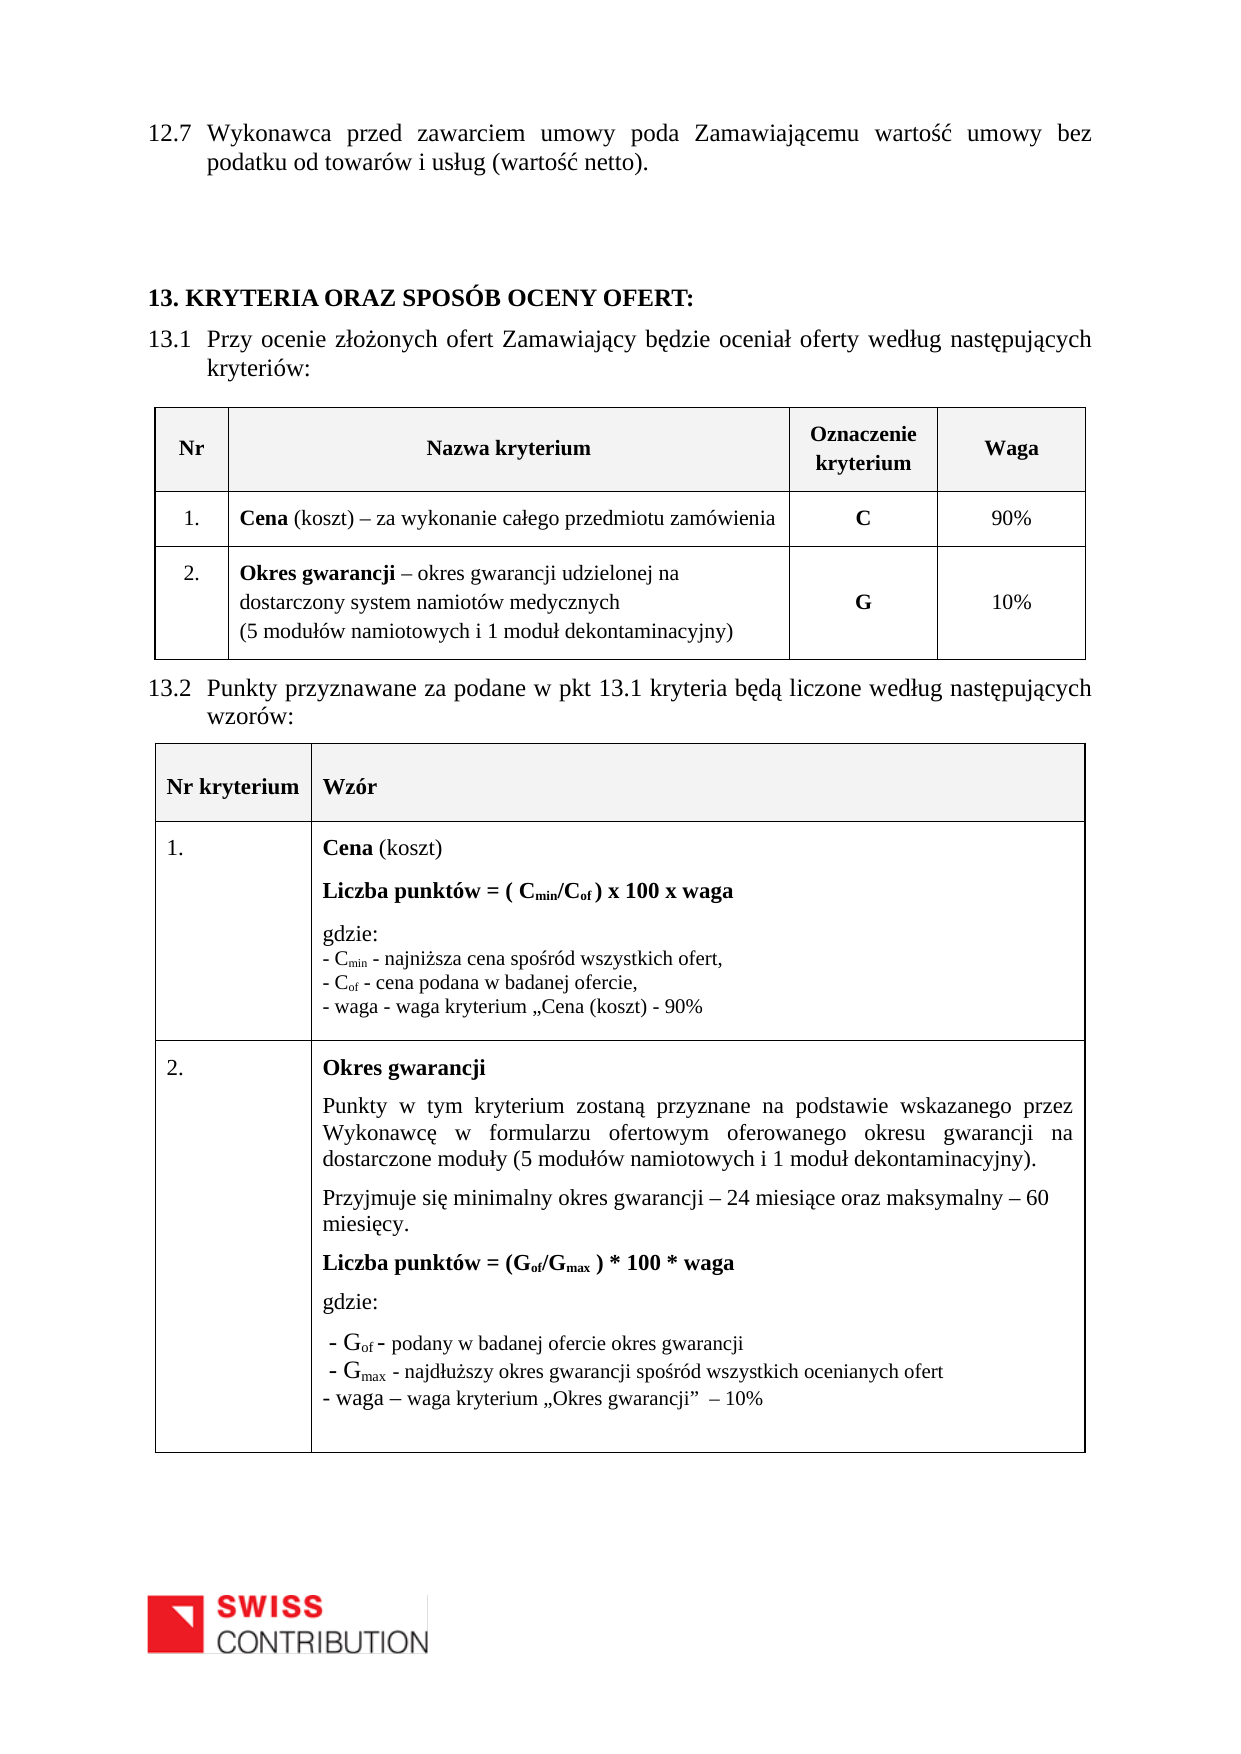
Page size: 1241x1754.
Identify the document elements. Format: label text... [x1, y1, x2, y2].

picture [147, 1595, 429, 1655]
table_cell Cena (koszt) – za wykonanie całego przedmiotu zamówienia [229, 492, 789, 546]
table_cell G [790, 547, 937, 659]
table_cell Okres gwarancji – okres gwarancji udzielonej na dostarczony system namiotów medycznych (5 modułów namiotowych i 1 moduł dekontaminacyjny) [229, 547, 789, 659]
text 12.7 Wykonawca przed zawarciem umowy poda Zamawiającemu wartość umowy bez podatku od towarów i usług (wartość netto). [148, 118, 1093, 176]
table_header Nazwa kryterium [229, 408, 789, 491]
table_cell 1. [156, 492, 228, 546]
text 13.2 Punkty przyznawane za podane w pkt 13.1 kryteria będą liczone według następujących wzorów: [148, 673, 1093, 730]
text 13. Kryteria oraz sposób oceny ofert: [148, 283, 1093, 312]
text 13.1 Przy ocenie złożonych ofert Zamawiający będzie oceniał oferty według następujących kryteriów: [148, 324, 1093, 382]
table_cell Cena (koszt) Liczba punktów = ( Cmin/Cof ) x 100 x waga gdzie: - Cmin - najniższa cena spośród wszystkich ofert, - Cof - cena podana w badanej ofercie, - waga - waga kryterium „Cena (koszt) - 90% [312, 822, 1084, 1040]
table_cell 10% [938, 547, 1085, 659]
table_header Nr kryterium [156, 744, 311, 821]
table_header Waga [938, 408, 1085, 491]
table_header Wzór [312, 744, 1084, 821]
table_header Oznaczenie kryterium [790, 408, 937, 491]
table_cell C [790, 492, 937, 546]
table_cell 1. [156, 822, 311, 1040]
table_cell 2. [156, 1041, 311, 1452]
table_cell 90% [938, 492, 1085, 546]
table_header Nr [156, 408, 228, 491]
table_cell 2. [156, 547, 228, 659]
table_cell Okres gwarancji Punkty w tym kryterium zostaną przyznane na podstawie wskazanego przez Wykonawcę w formularzu ofertowym oferowanego okresu gwarancji na dostarczone moduły (5 modułów namiotowych i 1 moduł dekontaminacyjny). Przyjmuje się minimalny okres gwarancji – 24 miesiące oraz maksymalny – 60 miesięcy. Liczba punktów = (Gof/Gmax ) * 100 * waga gdzie: - Gof - podany w badanej ofercie okres gwarancji - Gmax - najdłuższy okres gwarancji spośród wszystkich ocenianych ofert - waga – waga kryterium „Okres gwarancji” – 10% [312, 1041, 1084, 1452]
